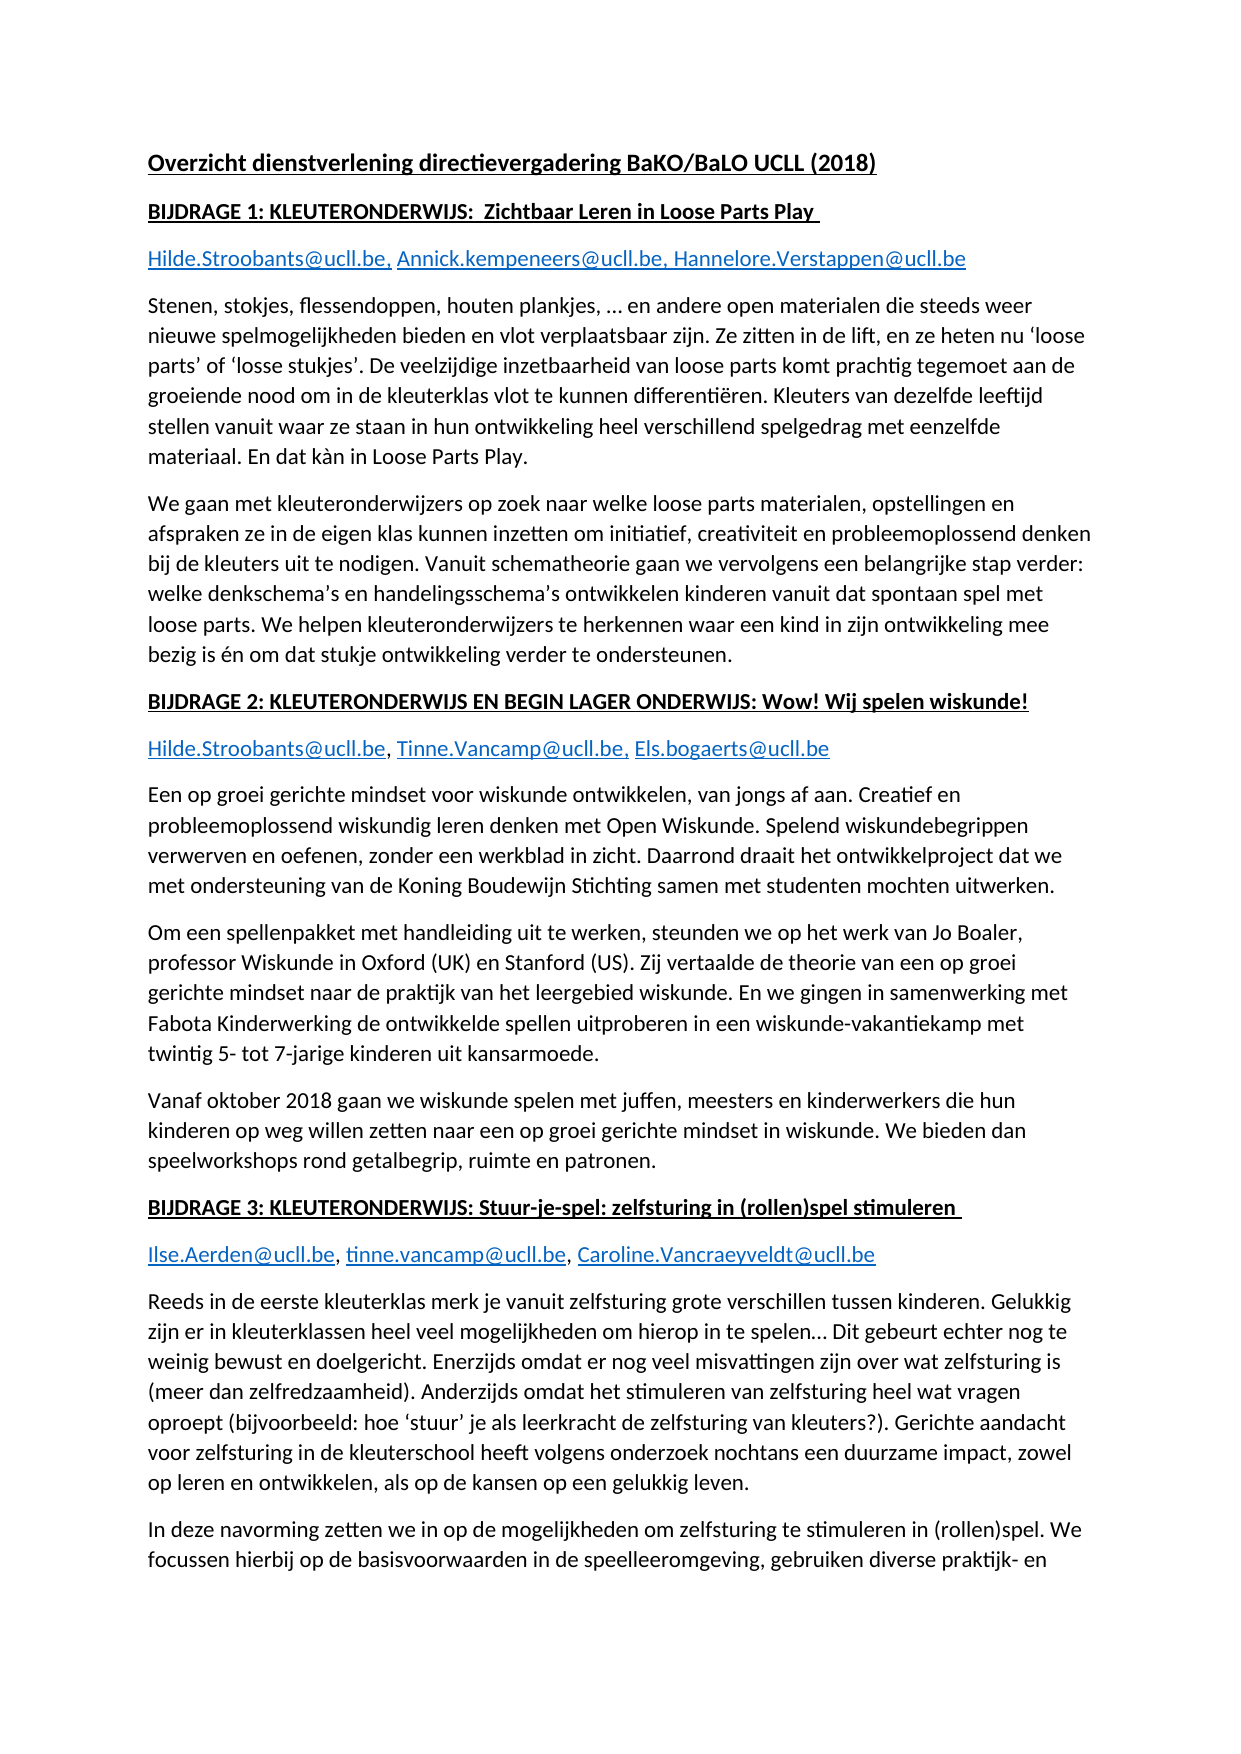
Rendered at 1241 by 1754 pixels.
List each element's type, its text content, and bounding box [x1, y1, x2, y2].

text BIJDRAGE 2: KLEUTERONDERWIJS EN BEGIN LAGER ONDERWIJS: Wow! Wij spelen wiskunde! [148, 687, 1093, 715]
text BIJDRAGE 1: KLEUTERONDERWIJS: Zichtbaar Leren in Loose Parts Play [148, 197, 1093, 225]
text We gaan met kleuteronderwijzers op zoek naar welke loose parts materialen, opstellingen en afspraken ze in de eigen klas kunnen inzetten om initiatief, creativiteit en probleemoplossend denken bij de kleuters uit te nodigen. Vanuit schematheorie gaan we vervolgens een belangrijke stap verder: welke denkschema’s en handelingsschema’s ontwikkelen kinderen vanuit dat spontaan spel met loose parts. We helpen kleuteronderwijzers te herkennen waar een kind in zijn ontwikkeling mee bezig is én om dat stukje ontwikkeling verder te ondersteunen. [148, 489, 1093, 668]
text BIJDRAGE 3: KLEUTERONDERWIJS: Stuur-je-spel: zelfsturing in (rollen)spel stimuleren [148, 1193, 1093, 1221]
text Hilde.Stroobants@ucll.be, Tinne.Vancamp@ucll.be, Els.bogaerts@ucll.be [148, 734, 1093, 762]
text Een op groei gerichte mindset voor wiskunde ontwikkelen, van jongs af aan. Creatief en probleemoplossend wiskundig leren denken met Open Wiskunde. Spelend wiskundebegrippen verwerven en oefenen, zonder een werkblad in zicht. Daarrond draait het ontwikkelproject dat we met ondersteuning van de Koning Boudewijn Stichting samen met studenten mochten uitwerken. [148, 781, 1093, 899]
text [148, 1515, 1093, 1573]
text Hilde.Stroobants@ucll.be, Annick.kempeneers@ucll.be, Hannelore.Verstappen@ucll.be [148, 244, 1093, 272]
text Vanaf oktober 2018 gaan we wiskunde spelen met juffen, meesters en kinderwerkers die hun kinderen op weg willen zetten naar een op groei gerichte mindset in wiskunde. We bieden dan speelworkshops rond getalbegrip, ruimte en patronen. [148, 1086, 1093, 1174]
text Stenen, stokjes, flessendoppen, houten plankjes, … en andere open materialen die steeds weer nieuwe spelmogelijkheden bieden en vlot verplaatsbaar zijn. Ze zitten in de lift, en ze heten nu ‘loose parts’ of ‘losse stukjes’. De veelzijdige inzetbaarheid van loose parts komt prachtig tegemoet aan de groeiende nood om in de kleuterklas vlot te kunnen differentiëren. Kleuters van dezelfde leeftijd stellen vanuit waar ze staan in hun ontwikkeling heel verschillend spelgedrag met eenzelfde materiaal. En dat kàn in Loose Parts Play. [148, 291, 1093, 470]
text Ilse.Aerden@ucll.be, tinne.vancamp@ucll.be, Caroline.Vancraeyveldt@ucll.be [148, 1240, 1093, 1268]
text Overzicht dienstverlening directievergadering BaKO/BaLO UCLL (2018) [148, 148, 1093, 178]
text Om een spellenpakket met handleiding uit te werken, steunden we op het werk van Jo Boaler, professor Wiskunde in Oxford (UK) en Stanford (US). Zij vertaalde de theorie van een op groei gerichte mindset naar de praktijk van het leergebied wiskunde. En we gingen in samenwerking met Fabota Kinderwerking de ontwikkelde spellen uitproberen in een wiskunde-vakantiekamp met twintig 5- tot 7-jarige kinderen uit kansarmoede. [148, 918, 1093, 1067]
text Reeds in de eerste kleuterklas merk je vanuit zelfsturing grote verschillen tussen kinderen. Gelukkig zijn er in kleuterklassen heel veel mogelijkheden om hierop in te spelen… Dit gebeurt echter nog te weinig bewust en doelgericht. Enerzijds omdat er nog veel misvattingen zijn over wat zelfsturing is (meer dan zelfredzaamheid). Anderzijds omdat het stimuleren van zelfsturing heel wat vragen oproept (bijvoorbeeld: hoe ‘stuur’ je als leerkracht de zelfsturing van kleuters?). Gerichte aandacht voor zelfsturing in de kleuterschool heeft volgens onderzoek nochtans een duurzame impact, zowel op leren en ontwikkelen, als op de kansen op een gelukkig leven. [148, 1287, 1093, 1496]
